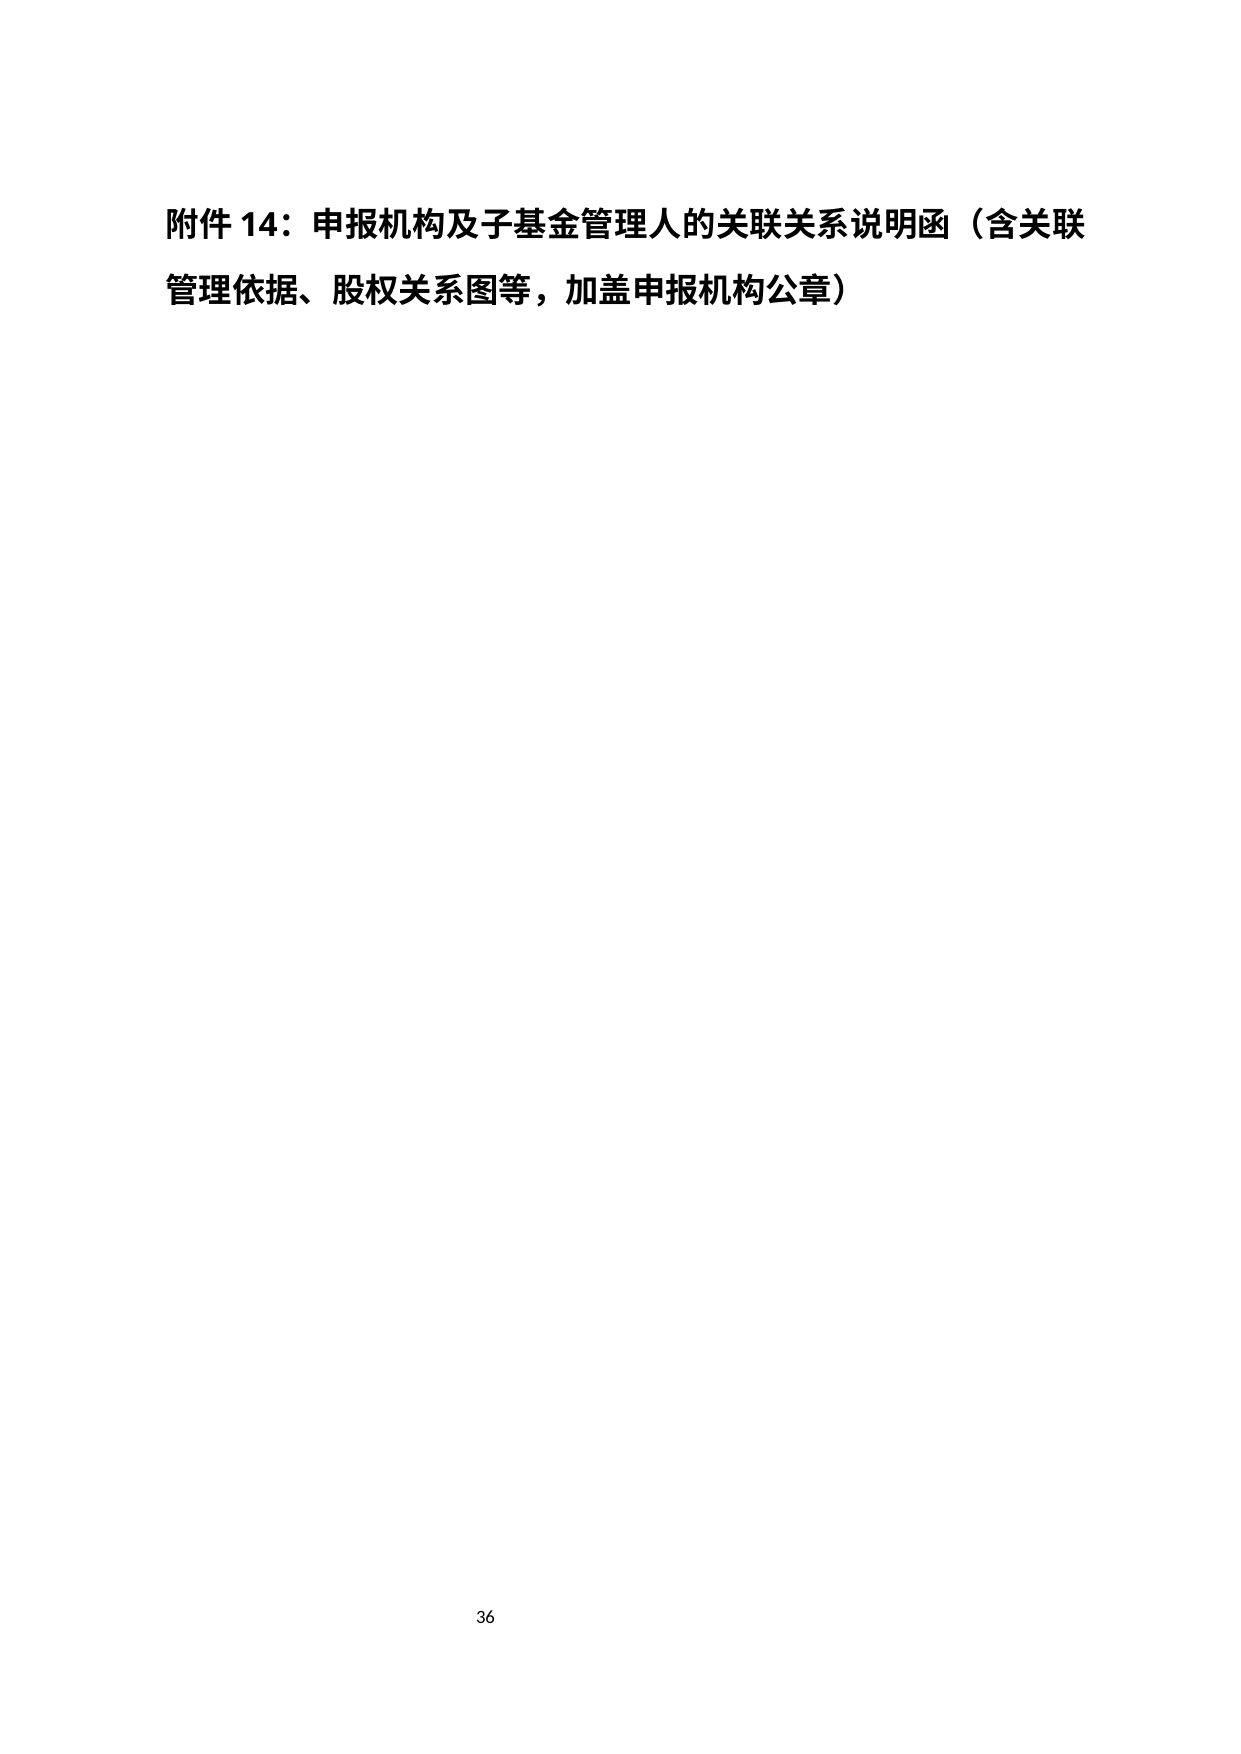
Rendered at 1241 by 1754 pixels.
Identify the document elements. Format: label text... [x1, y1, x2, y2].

text 附件14：申报机构及子基金管理人的关联关系说明函（含关联管理依据、股权关系图等，加盖申报机构公章）附件15：子基金管理人管理层成员及核心投资、风控人员情况（包括主要管理人员情况表和主要经营核心人员相关材料） [165, 190, 1087, 320]
